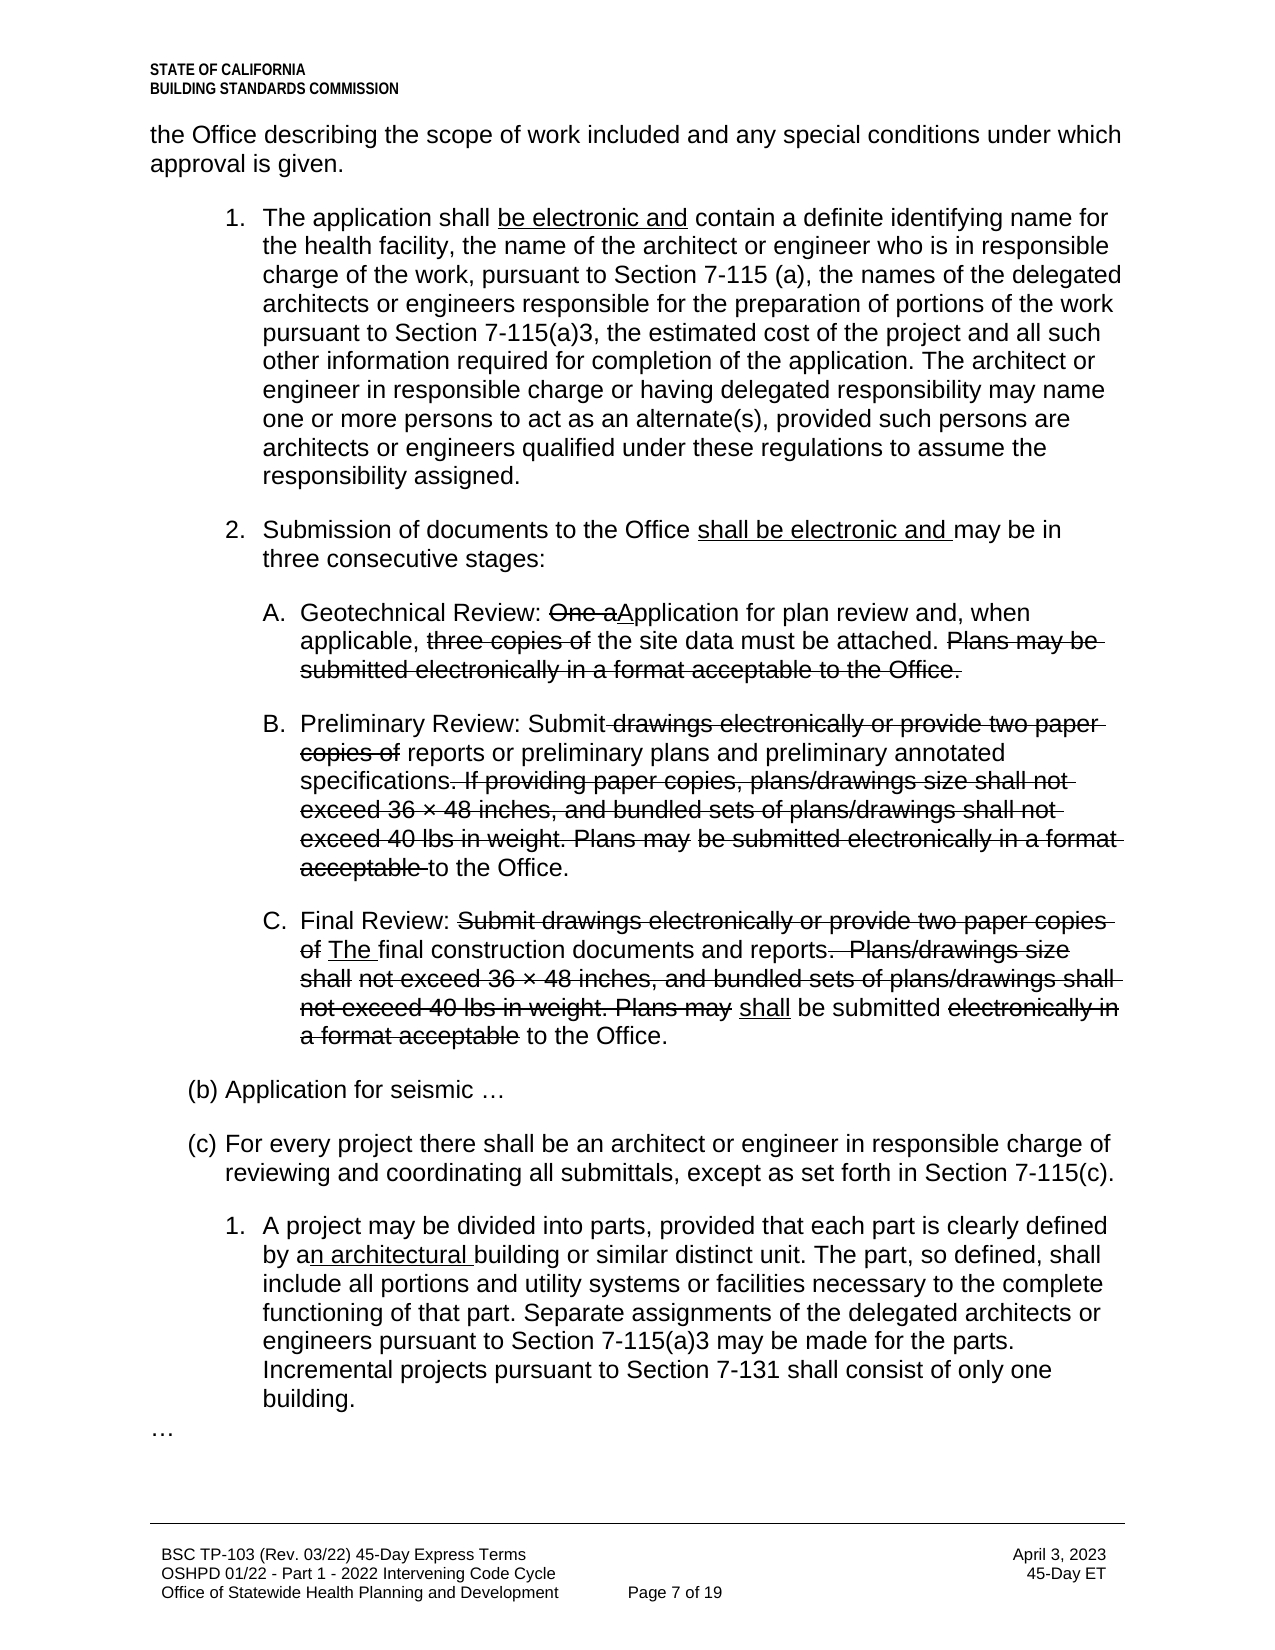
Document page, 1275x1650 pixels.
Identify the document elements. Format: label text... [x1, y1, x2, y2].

text 1. A project may be divided into parts, provided that each part is clearly defined by an architectural building or similar distinct unit. The part, so defined, shall include all portions and utility systems or facilities necessary to the complete functioning of that part. Separate assignments of the delegated architects or engineers pursuant to Section 7-115(a)3 may be made for the parts. Incremental projects pursuant to Section 7-131 shall consist of only one building. [225, 1211, 1125, 1412]
text 2. Submission of documents to the Office shall be electronic and may be in three consecutive stages: [225, 515, 1125, 572]
text B. Preliminary Review: Submit drawings electronically or provide two paper copies of reports or preliminary plans and preliminary annotated specifications. If providing paper copies, plans/drawings size shall not exceed 36 × 48 inches, and bundled sets of plans/drawings shall not exceed 40 lbs in weight. Plans may be submitted electronically in a format acceptable to the Office. [262, 709, 1125, 881]
text … [150, 1412, 1125, 1441]
text A. Geotechnical Review: One aApplication for plan review and, when applicable, three copies of the site data must be attached. Plans may be submitted electronically in a format acceptable to the Office. [262, 597, 1125, 684]
text C. Final Review: Submit drawings electronically or provide two paper copies of The final construction documents and reports. Plans/drawings size shall not exceed 36 × 48 inches, and bundled sets of plans/drawings shall not exceed 40 lbs in weight. Plans may shall be submitted electronically in a format acceptable to the Office. [262, 906, 1125, 1050]
text 1. The application shall be electronic and contain a definite identifying name for the health facility, the name of the architect or engineer who is in responsible charge of the work, pursuant to Section 7-115 (a), the names of the delegated architects or engineers responsible for the preparation of portions of the work pursuant to Section 7-115(a)3, the estimated cost of the project and all such other information required for completion of the application. The architect or engineer in responsible charge or having delegated responsibility may name one or more persons to act as an alternate(s), provided such persons are architects or engineers qualified under these regulations to assume the responsibility assigned. [225, 202, 1125, 490]
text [150, 120, 1125, 177]
text (b) Application for seismic … [187, 1075, 1125, 1104]
text (c) For every project there shall be an architect or engineer in responsible charge of reviewing and coordinating all submittals, except as set forth in Section 7-115(c). [187, 1129, 1125, 1186]
